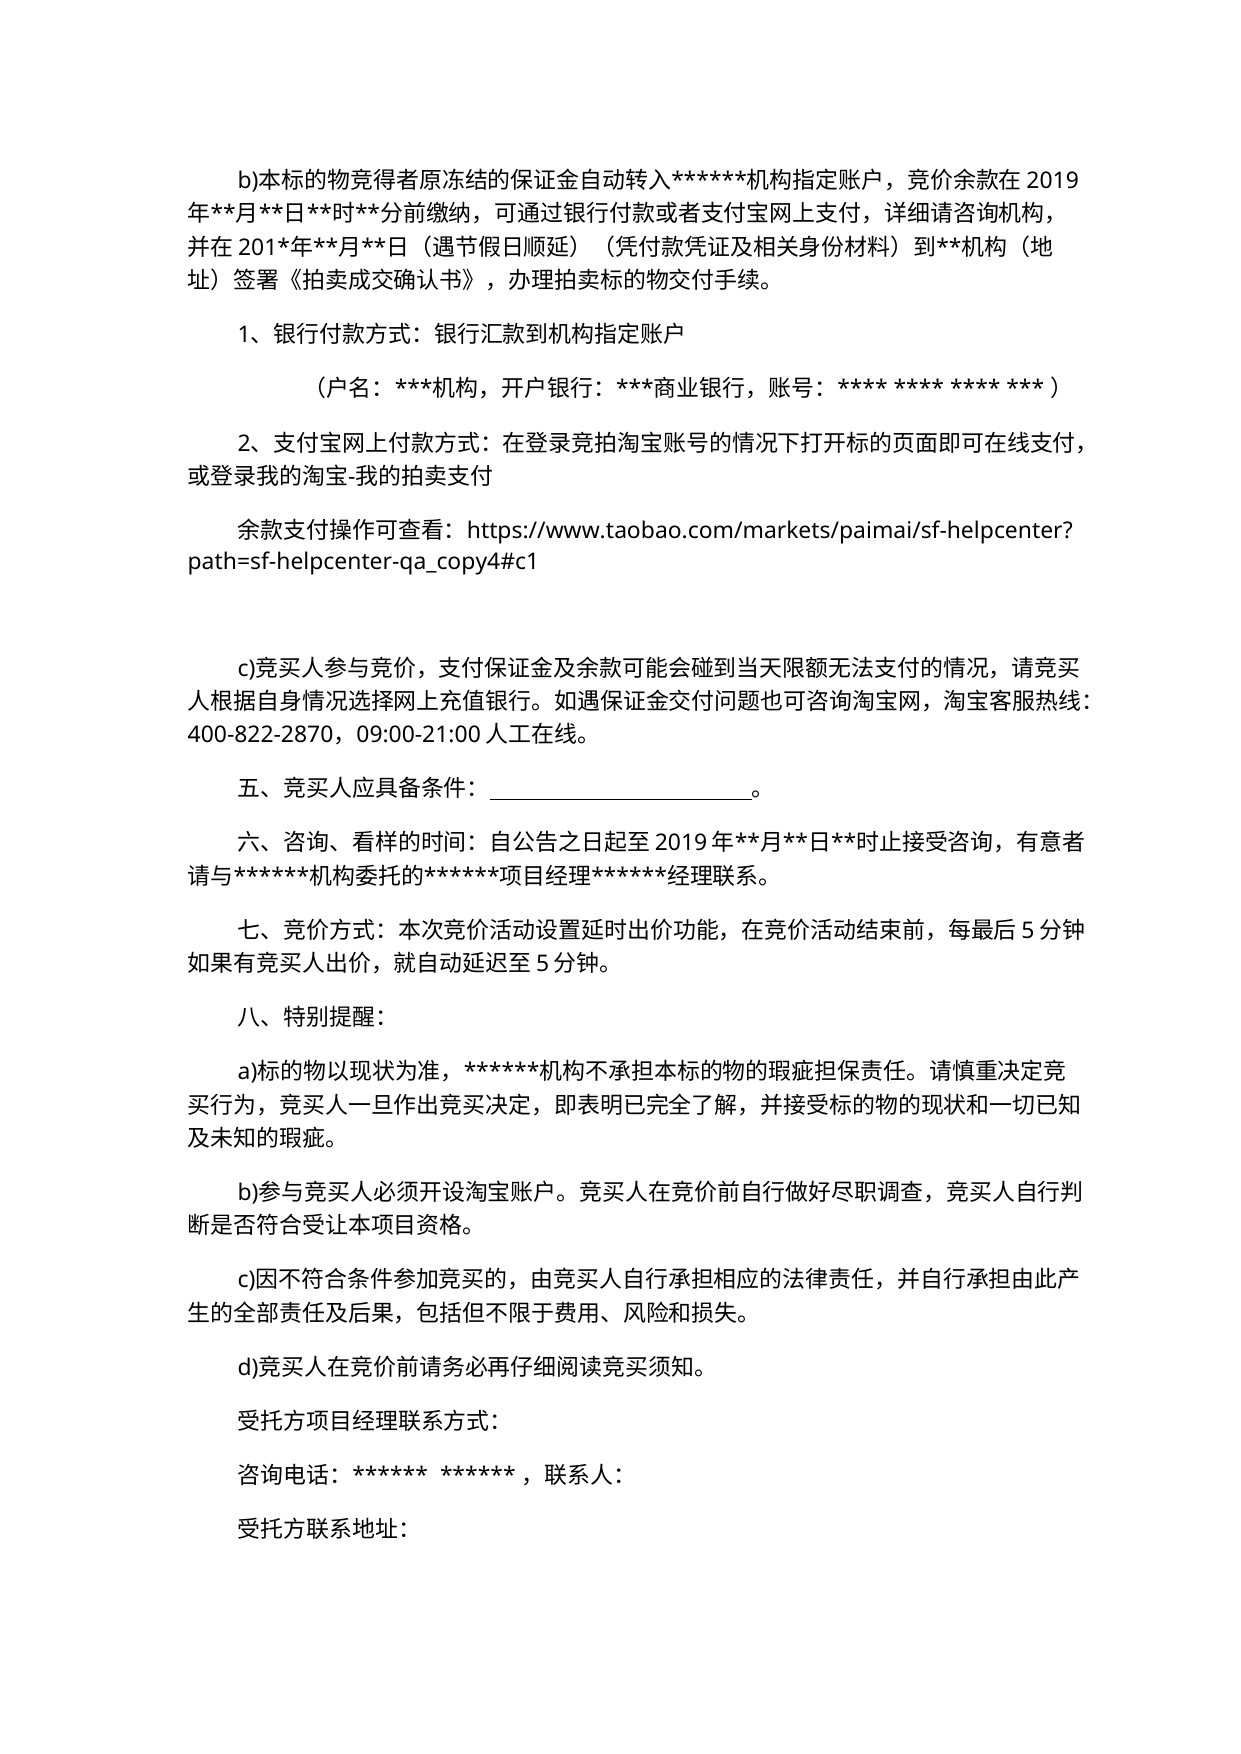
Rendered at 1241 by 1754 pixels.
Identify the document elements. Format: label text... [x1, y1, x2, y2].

text d)竞买人在竞价前请务必再仔细阅读竞买须知。 [187, 1349, 1087, 1382]
text 受托方联系地址： [187, 1511, 1087, 1544]
text 八、特别提醒： [187, 999, 1087, 1032]
text 1、银行付款方式：银行汇款到机构指定账户 [187, 316, 1087, 349]
text 余款支付操作可查看：https://www.taobao.com/markets/paimai/sf-helpcenter?path=sf-helpcenter-qa_copy4#c1 [187, 512, 1087, 576]
text c)因不符合条件参加竞买的，由竞买人自行承担相应的法律责任，并自行承担由此产生的全部责任及后果，包括但不限于费用、风险和损失。 [187, 1261, 1087, 1328]
text 七、竞价方式：本次竞价活动设置延时出价功能，在竞价活动结束前，每最后5分钟如果有竞买人出价，就自动延迟至5分钟。 [187, 912, 1087, 978]
text 六、咨询、看样的时间：自公告之日起至2019年**月**日**时止接受咨询，有意者请与******机构委托的******项目经理******经理联系。 [187, 824, 1087, 891]
text 咨询电话：****** ****** ，联系人： [187, 1457, 1087, 1490]
text 五、竞买人应具备条件： 。 [187, 770, 1087, 803]
text a)标的物以现状为准，******机构不承担本标的物的瑕疵担保责任。请慎重决定竞买行为，竞买人一旦作出竞买决定，即表明已完全了解，并接受标的物的现状和一切已知及未知的瑕疵。 [187, 1053, 1087, 1153]
text b)参与竞买人必须开设淘宝账户。竞买人在竞价前自行做好尽职调查，竞买人自行判断是否符合受让本项目资格。 [187, 1174, 1087, 1240]
text （户名：***机构，开户银行：***商业银行，账号：**** **** **** *** ） [187, 370, 1087, 403]
text 2、支付宝网上付款方式：在登录竞拍淘宝账号的情况下打开标的页面即可在线支付，或登录我的淘宝-我的拍卖支付 [187, 424, 1087, 491]
text b)本标的物竞得者原冻结的保证金自动转入******机构指定账户，竞价余款在2019年**月**日**时**分前缴纳，可通过银行付款或者支付宝网上支付，详细请咨询机构，并在201*年**月**日（遇节假日顺延）（凭付款凭证及相关身份材料）到**机构（地址）签署《拍卖成交确认书》，办理拍卖标的物交付手续。 [187, 162, 1087, 295]
text 受托方项目经理联系方式： [187, 1403, 1087, 1436]
text c)竞买人参与竞价，支付保证金及余款可能会碰到当天限额无法支付的情况，请竞买人根据自身情况选择网上充值银行。如遇保证金交付问题也可咨询淘宝网，淘宝客服热线：400-822-2870，09:00-21:00人工在线。 [187, 649, 1087, 749]
